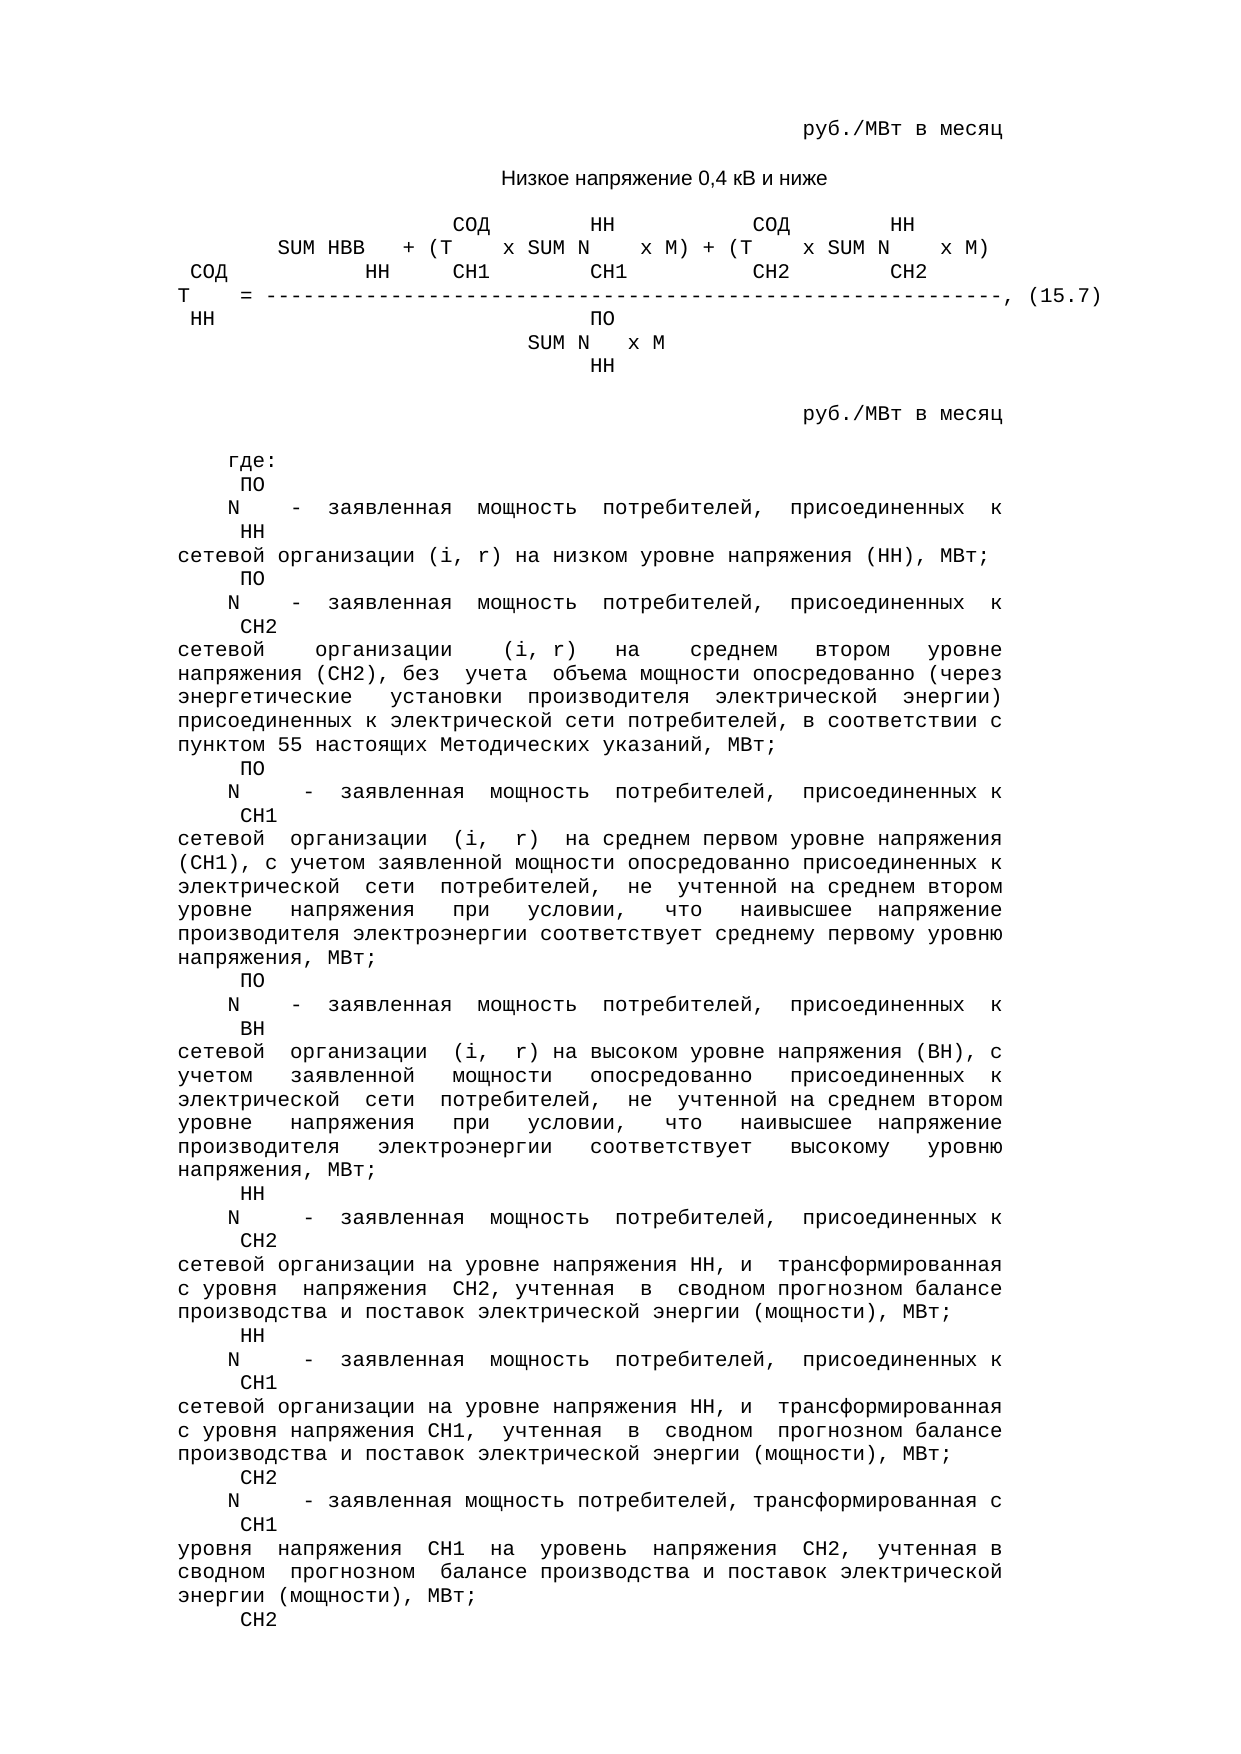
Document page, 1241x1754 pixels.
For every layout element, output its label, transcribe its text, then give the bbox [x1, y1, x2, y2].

text СН2 [177, 616, 1152, 639]
text НН [177, 1325, 1152, 1349]
text производителя электроэнергии соответствует среднему первому уровню [177, 923, 1152, 947]
text N - заявленная мощность потребителей, присоединенных к [177, 781, 1152, 805]
text уровня напряжения СН1 на уровень напряжения СН2, учтенная в [177, 1538, 1152, 1561]
text сетевой организации (i, r) на среднем первом уровне напряжения [177, 828, 1152, 852]
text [177, 237, 1152, 261]
text присоединенных к электрической сети потребителей, в соответствии с [177, 710, 1152, 734]
text СН1 [177, 805, 1152, 828]
text сетевой организации на уровне напряжения НН, и трансформированная [177, 1396, 1152, 1419]
text N - заявленная мощность потребителей, присоединенных к [177, 1349, 1152, 1372]
text НН [177, 1183, 1152, 1207]
text энергетические установки производителя электрической энергии) [177, 687, 1152, 710]
text Т = -----------------------------------------------------------, (15.7) [177, 284, 1152, 308]
text N - заявленная мощность потребителей, присоединенных к [177, 497, 1152, 521]
text производителя электроэнергии соответствует высокому уровню [177, 1136, 1152, 1159]
text электрической сети потребителей, не учтенной на среднем втором [177, 876, 1152, 899]
text (СН1), с учетом заявленной мощности опосредованно присоединенных к [177, 852, 1152, 876]
text СОД НН СН1 СН1 СН2 СН2 [177, 261, 1152, 284]
text где: [177, 450, 1152, 474]
text сетевой организации на уровне напряжения НН, и трансформированная [177, 1254, 1152, 1278]
text руб./МВт в месяц [177, 118, 1152, 142]
text N - заявленная мощность потребителей, присоединенных к [177, 592, 1152, 616]
text ПО [177, 970, 1152, 994]
text Низкое напряжение 0,4 кВ и ниже [177, 166, 1152, 190]
text СОД НН СОД НН [177, 214, 1152, 237]
text ПО [177, 568, 1152, 592]
text пунктом 55 настоящих Методических указаний, МВт; [177, 734, 1152, 757]
text ВН [177, 1018, 1152, 1041]
text СН2 [177, 1609, 1152, 1632]
text напряжения (СН2), без учета объема мощности опосредованно (через [177, 663, 1152, 687]
text с уровня напряжения СН1, учтенная в сводном прогнозном балансе [177, 1419, 1152, 1443]
text СН1 [177, 1372, 1152, 1396]
text с уровня напряжения СН2, учтенная в сводном прогнозном балансе [177, 1278, 1152, 1301]
text СН1 [177, 1514, 1152, 1538]
text SUM N x М [177, 332, 1152, 356]
text уровне напряжения при условии, что наивысшее напряжение [177, 899, 1152, 923]
text сетевой организации (i, r) на среднем втором уровне [177, 639, 1152, 663]
text сетевой организации (i, r) на низком уровне напряжения (НН), МВт; [177, 545, 1152, 568]
text ПО [177, 757, 1152, 781]
text учетом заявленной мощности опосредованно присоединенных к [177, 1065, 1152, 1088]
text СН2 [177, 1467, 1152, 1491]
text сетевой организации (i, r) на высоком уровне напряжения (ВН), с [177, 1041, 1152, 1065]
text сводном прогнозном балансе производства и поставок электрической [177, 1561, 1152, 1585]
text НН [177, 521, 1152, 545]
text напряжения, МВт; [177, 1159, 1152, 1183]
text энергии (мощности), МВт; [177, 1585, 1152, 1609]
text N - заявленная мощность потребителей, присоединенных к [177, 1207, 1152, 1230]
text N - заявленная мощность потребителей, присоединенных к [177, 994, 1152, 1018]
text напряжения, МВт; [177, 947, 1152, 970]
text N - заявленная мощность потребителей, трансформированная с [177, 1491, 1152, 1514]
text уровне напряжения при условии, что наивысшее напряжение [177, 1112, 1152, 1136]
text производства и поставок электрической энергии (мощности), МВт; [177, 1301, 1152, 1325]
text НН [177, 356, 1152, 379]
text руб./МВт в месяц [177, 403, 1152, 426]
text электрической сети потребителей, не учтенной на среднем втором [177, 1088, 1152, 1112]
text СН2 [177, 1230, 1152, 1254]
text НН ПО [177, 308, 1152, 332]
text ПО [177, 474, 1152, 497]
text производства и поставок электрической энергии (мощности), МВт; [177, 1443, 1152, 1467]
